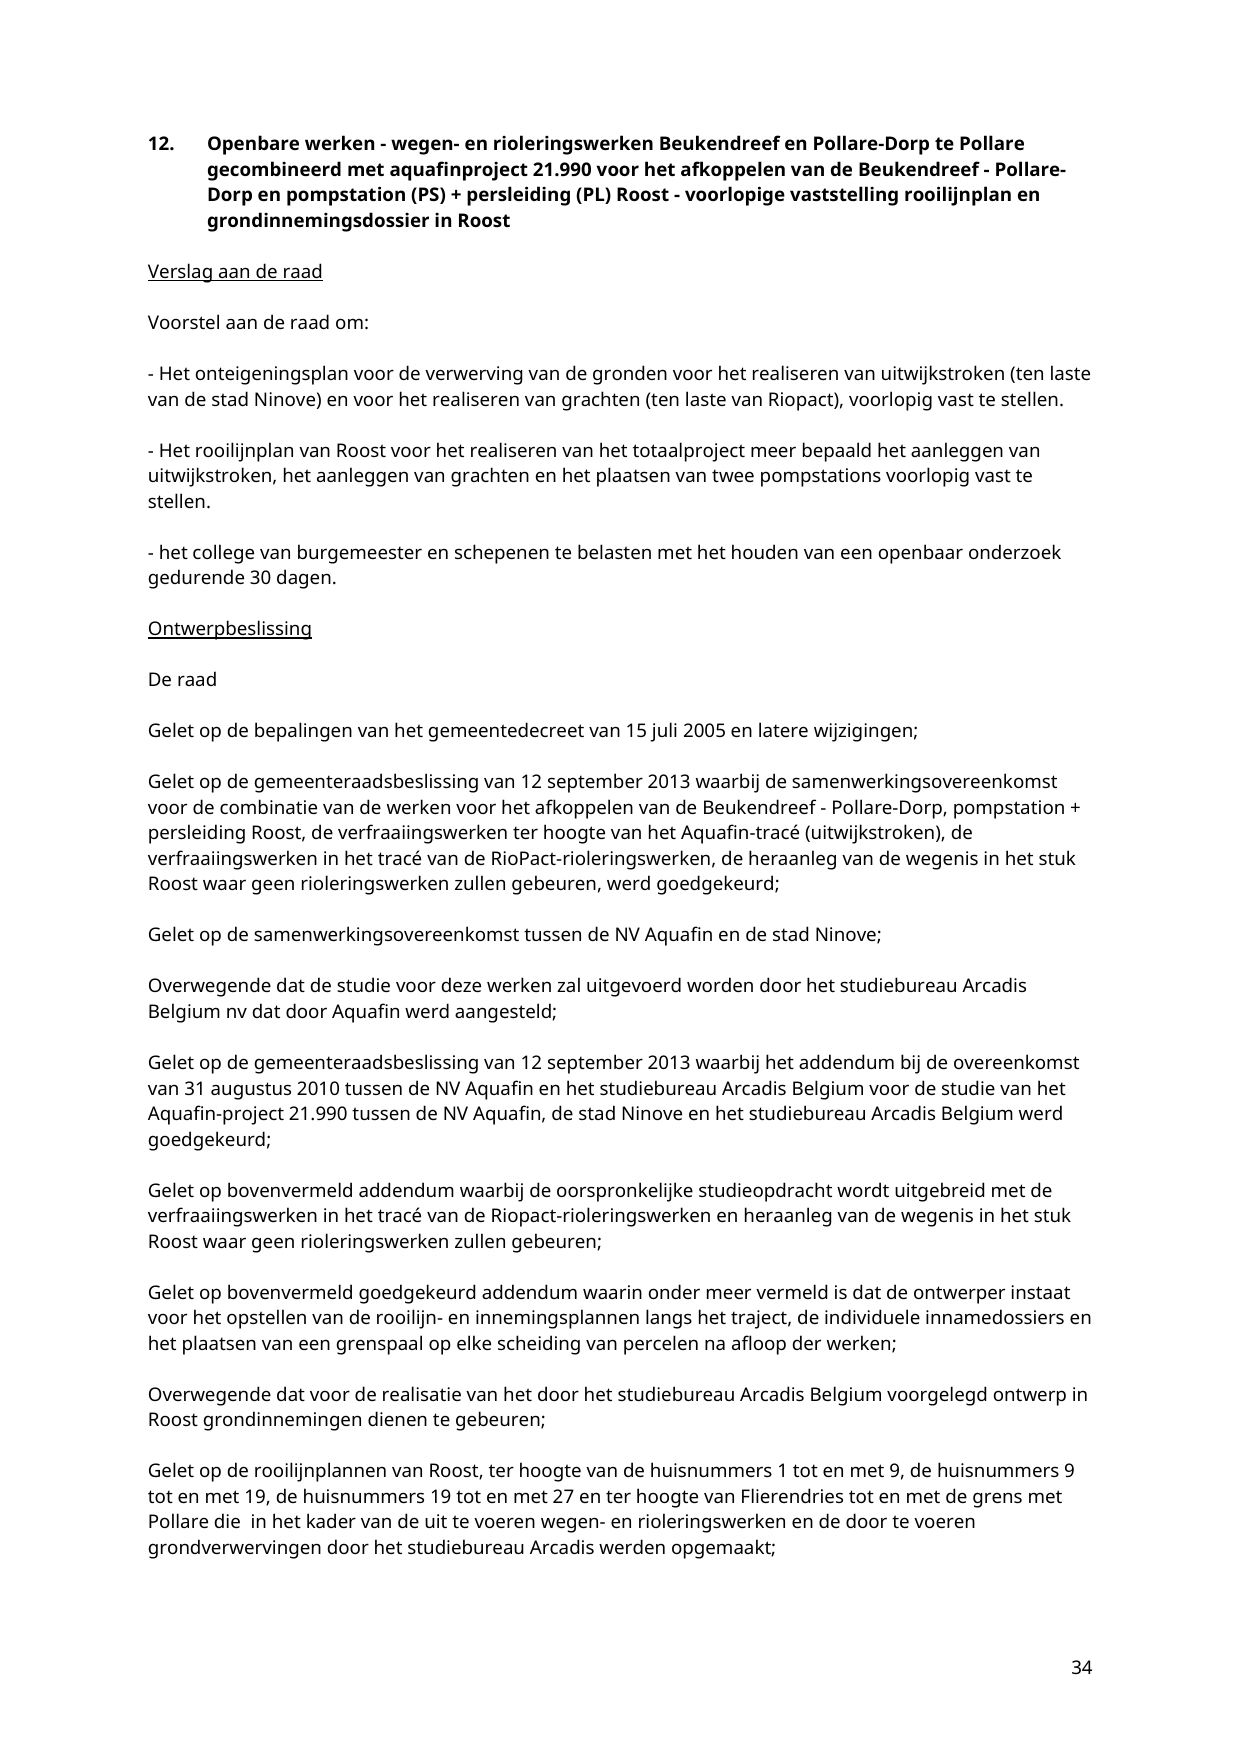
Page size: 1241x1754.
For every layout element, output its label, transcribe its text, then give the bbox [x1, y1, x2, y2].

text Ontwerpbeslissing [148, 616, 1092, 641]
text Gelet op bovenvermeld addendum waarbij de oorspronkelijke studieopdracht wordt uitgebreid met de verfraaiingswerken in het tracé van de Riopact-rioleringswerken en heraanleg van de wegenis in het stuk Roost waar geen rioleringswerken zullen gebeuren; [148, 1177, 1092, 1253]
text De raad [148, 667, 1092, 692]
text Overwegende dat voor de realisatie van het door het studiebureau Arcadis Belgium voorgelegd ontwerp in Roost grondinnemingen dienen te gebeuren; [148, 1381, 1092, 1432]
text Overwegende dat de studie voor deze werken zal uitgevoerd worden door het studiebureau Arcadis Belgium nv dat door Aquafin werd aangesteld; [148, 973, 1092, 1024]
text Gelet op de bepalingen van het gemeentedecreet van 15 juli 2005 en latere wijzigingen; [148, 718, 1092, 743]
text Gelet op de samenwerkingsovereenkomst tussen de NV Aquafin en de stad Ninove; [148, 922, 1092, 947]
text Voorstel aan de raad om: [148, 309, 1092, 335]
text 12. Openbare werken - wegen- en rioleringswerken Beukendreef en Pollare-Dorp te Pollare gecombineerd met aquafinproject 21.990 voor het afkoppelen van de Beukendreef - Pollare-Dorp en pompstation (PS) + persleiding (PL) Roost - voorlopige vaststelling rooilijnplan en grondinnemingsdossier in Roost [148, 131, 1092, 233]
text Gelet op bovenvermeld goedgekeurd addendum waarin onder meer vermeld is dat de ontwerper instaat voor het opstellen van de rooilijn- en innemingsplannen langs het traject, de individuele innamedossiers en het plaatsen van een grenspaal op elke scheiding van percelen na afloop der werken; [148, 1279, 1092, 1356]
text - Het onteigeningsplan voor de verwerving van de gronden voor het realiseren van uitwijkstroken (ten laste van de stad Ninove) en voor het realiseren van grachten (ten laste van Riopact), voorlopig vast te stellen. [148, 360, 1092, 411]
text Gelet op de gemeenteraadsbeslissing van 12 september 2013 waarbij het addendum bij de overeenkomst van 31 augustus 2010 tussen de NV Aquafin en het studiebureau Arcadis Belgium voor de studie van het Aquafin-project 21.990 tussen de NV Aquafin, de stad Ninove en het studiebureau Arcadis Belgium werd goedgekeurd; [148, 1049, 1092, 1151]
text - het college van burgemeester en schepenen te belasten met het houden van een openbaar onderzoek gedurende 30 dagen. [148, 539, 1092, 590]
text Gelet op de gemeenteraadsbeslissing van 12 september 2013 waarbij de samenwerkingsovereenkomst voor de combinatie van de werken voor het afkoppelen van de Beukendreef - Pollare-Dorp, pompstation + persleiding Roost, de verfraaiingswerken ter hoogte van het Aquafin-tracé (uitwijkstroken), de verfraaiingswerken in het tracé van de RioPact-rioleringswerken, de heraanleg van de wegenis in het stuk Roost waar geen rioleringswerken zullen gebeuren, werd goedgekeurd; [148, 769, 1092, 896]
text - Het rooilijnplan van Roost voor het realiseren van het totaalproject meer bepaald het aanleggen van uitwijkstroken, het aanleggen van grachten en het plaatsen van twee pompstations voorlopig vast te stellen. [148, 437, 1092, 513]
text Verslag aan de raad [148, 258, 1092, 284]
text Gelet op de rooilijnplannen van Roost, ter hoogte van de huisnummers 1 tot en met 9, de huisnummers 9 tot en met 19, de huisnummers 19 tot en met 27 en ter hoogte van Flierendries tot en met de grens met Pollare die in het kader van de uit te voeren wegen- en rioleringswerken en de door te voeren grondverwervingen door het studiebureau Arcadis werden opgemaakt; [148, 1458, 1092, 1560]
